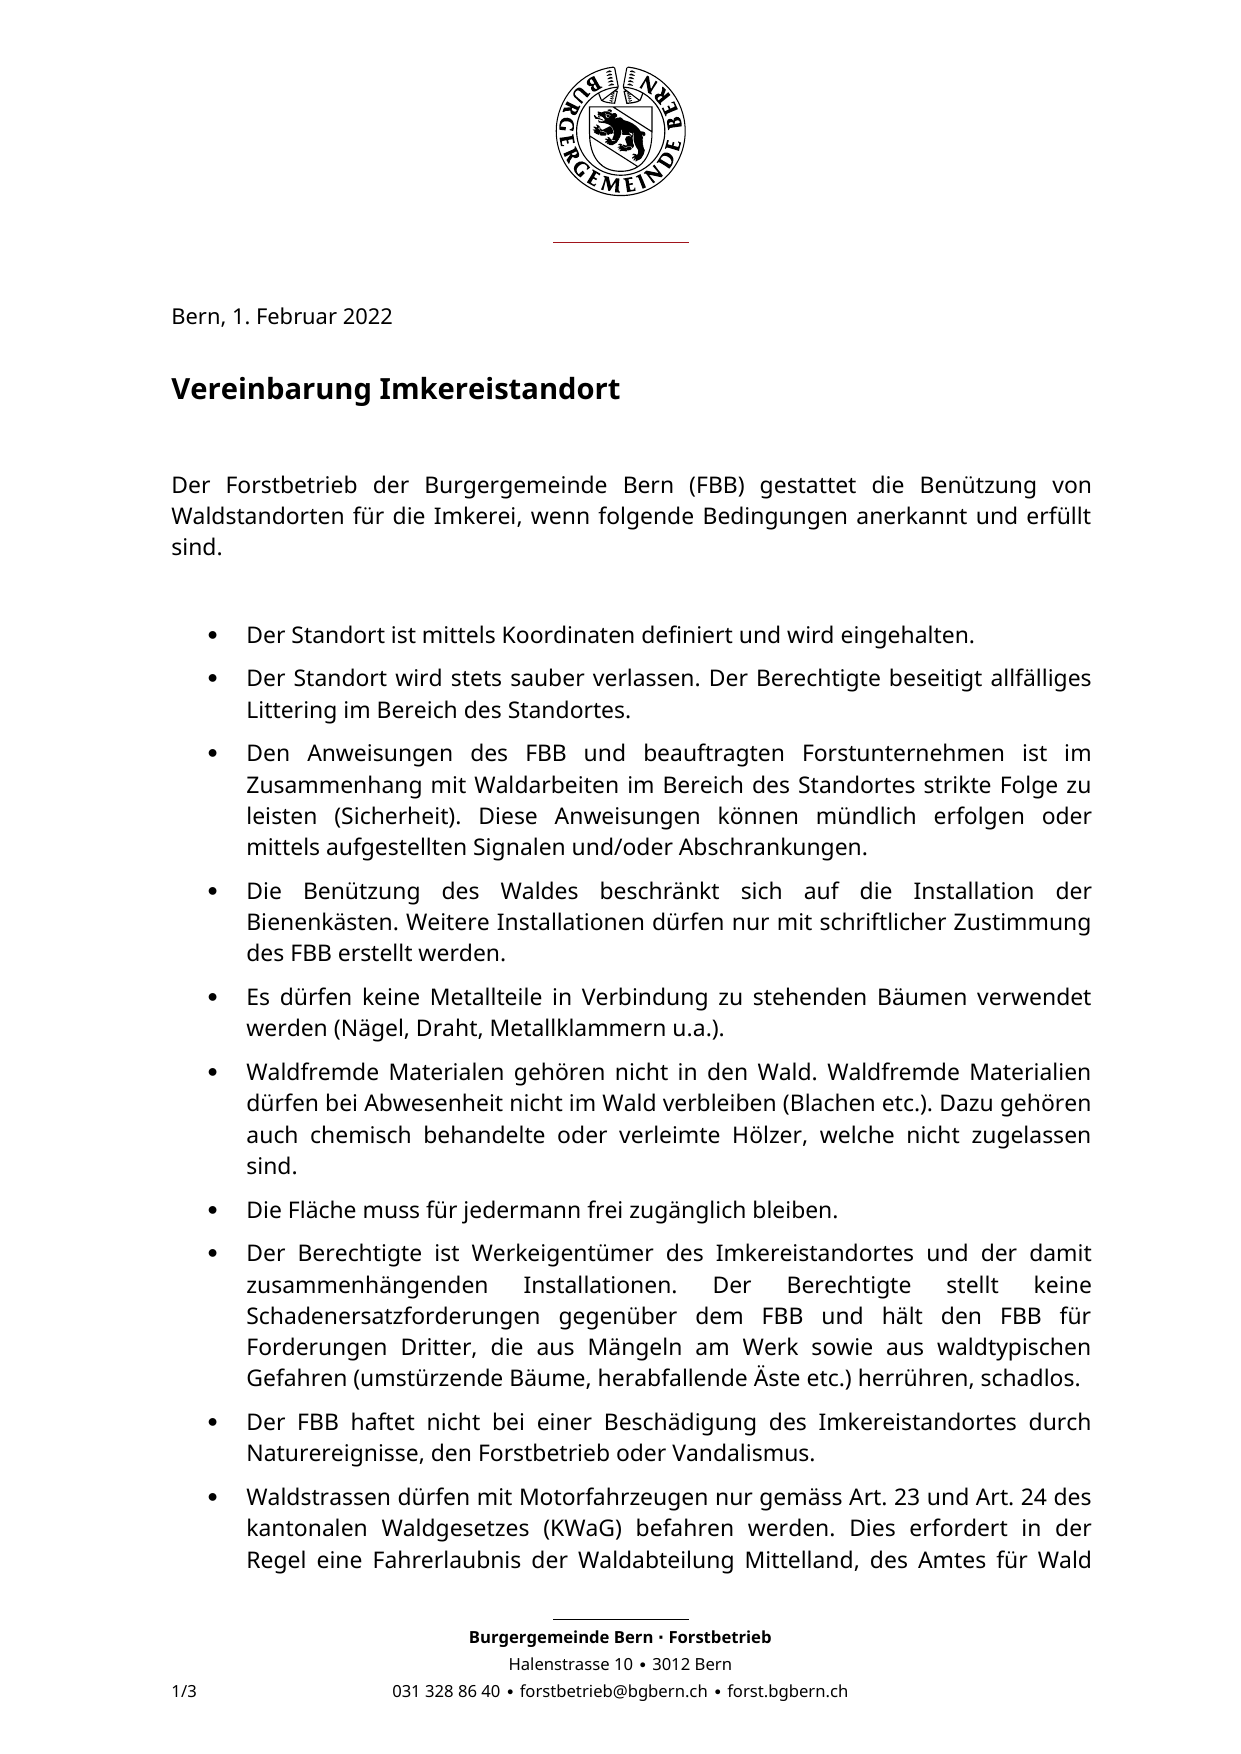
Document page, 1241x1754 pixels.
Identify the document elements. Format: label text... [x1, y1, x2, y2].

subtitle Vereinbarung Imkereistandort [171, 368, 1092, 408]
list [209, 1481, 1092, 1575]
list Waldfremde Materialen gehören nicht in den Wald. Waldfremde Materialien dürfen bei Abwesenheit nicht im Wald verbleiben (Blachen etc.). Dazu gehören auch chemisch behandelte oder verleimte Hölzer, welche nicht zugelassen sind. [209, 1056, 1092, 1181]
text Bern, 1. Februar 2022 [171, 298, 1092, 331]
list Die Fläche muss für jedermann frei zugänglich bleiben. [209, 1194, 1092, 1225]
list Es dürfen keine Metallteile in Verbindung zu stehenden Bäumen verwendet werden (Nägel, Draht, Metallklammern u.a.). [209, 981, 1092, 1044]
list Der FBB haftet nicht bei einer Beschädigung des Imkereistandortes durch Naturereignisse, den Forstbetrieb oder Vandalismus. [209, 1406, 1092, 1469]
list Der Standort wird stets sauber verlassen. Der Berechtigte beseitigt allfälliges Littering im Bereich des Standortes. [209, 662, 1092, 725]
list Der Standort ist mittels Koordinaten definiert und wird eingehalten. [209, 619, 1092, 650]
list Die Benützung des Waldes beschränkt sich auf die Installation der Bienenkästen. Weitere Installationen dürfen nur mit schriftlicher Zustimmung des FBB erstellt werden. [209, 875, 1092, 969]
text Der Forstbetrieb der Burgergemeinde Bern (FBB) gestattet die Benützung von Waldstandorten für die Imkerei, wenn folgende Bedingungen anerkannt und erfüllt sind. [171, 469, 1092, 562]
list Den Anweisungen des FBB und beauftragten Forstunternehmen ist im Zusammenhang mit Waldarbeiten im Bereich des Standortes strikte Folge zu leisten (Sicherheit). Diese Anweisungen können mündlich erfolgen oder mittels aufgestellten Signalen und/oder Abschrankungen. [209, 737, 1092, 862]
list Der Berechtigte ist Werkeigentümer des Imkereistandortes und der damit zusammenhängenden Installationen. Der Berechtigte stellt keine Schadenersatzforderungen gegenüber dem FBB und hält den FBB für Forderungen Dritter, die aus Mängeln am Werk sowie aus waldtypischen Gefahren (umstürzende Bäume, herabfallende Äste etc.) herrühren, schadlos. [209, 1237, 1092, 1394]
